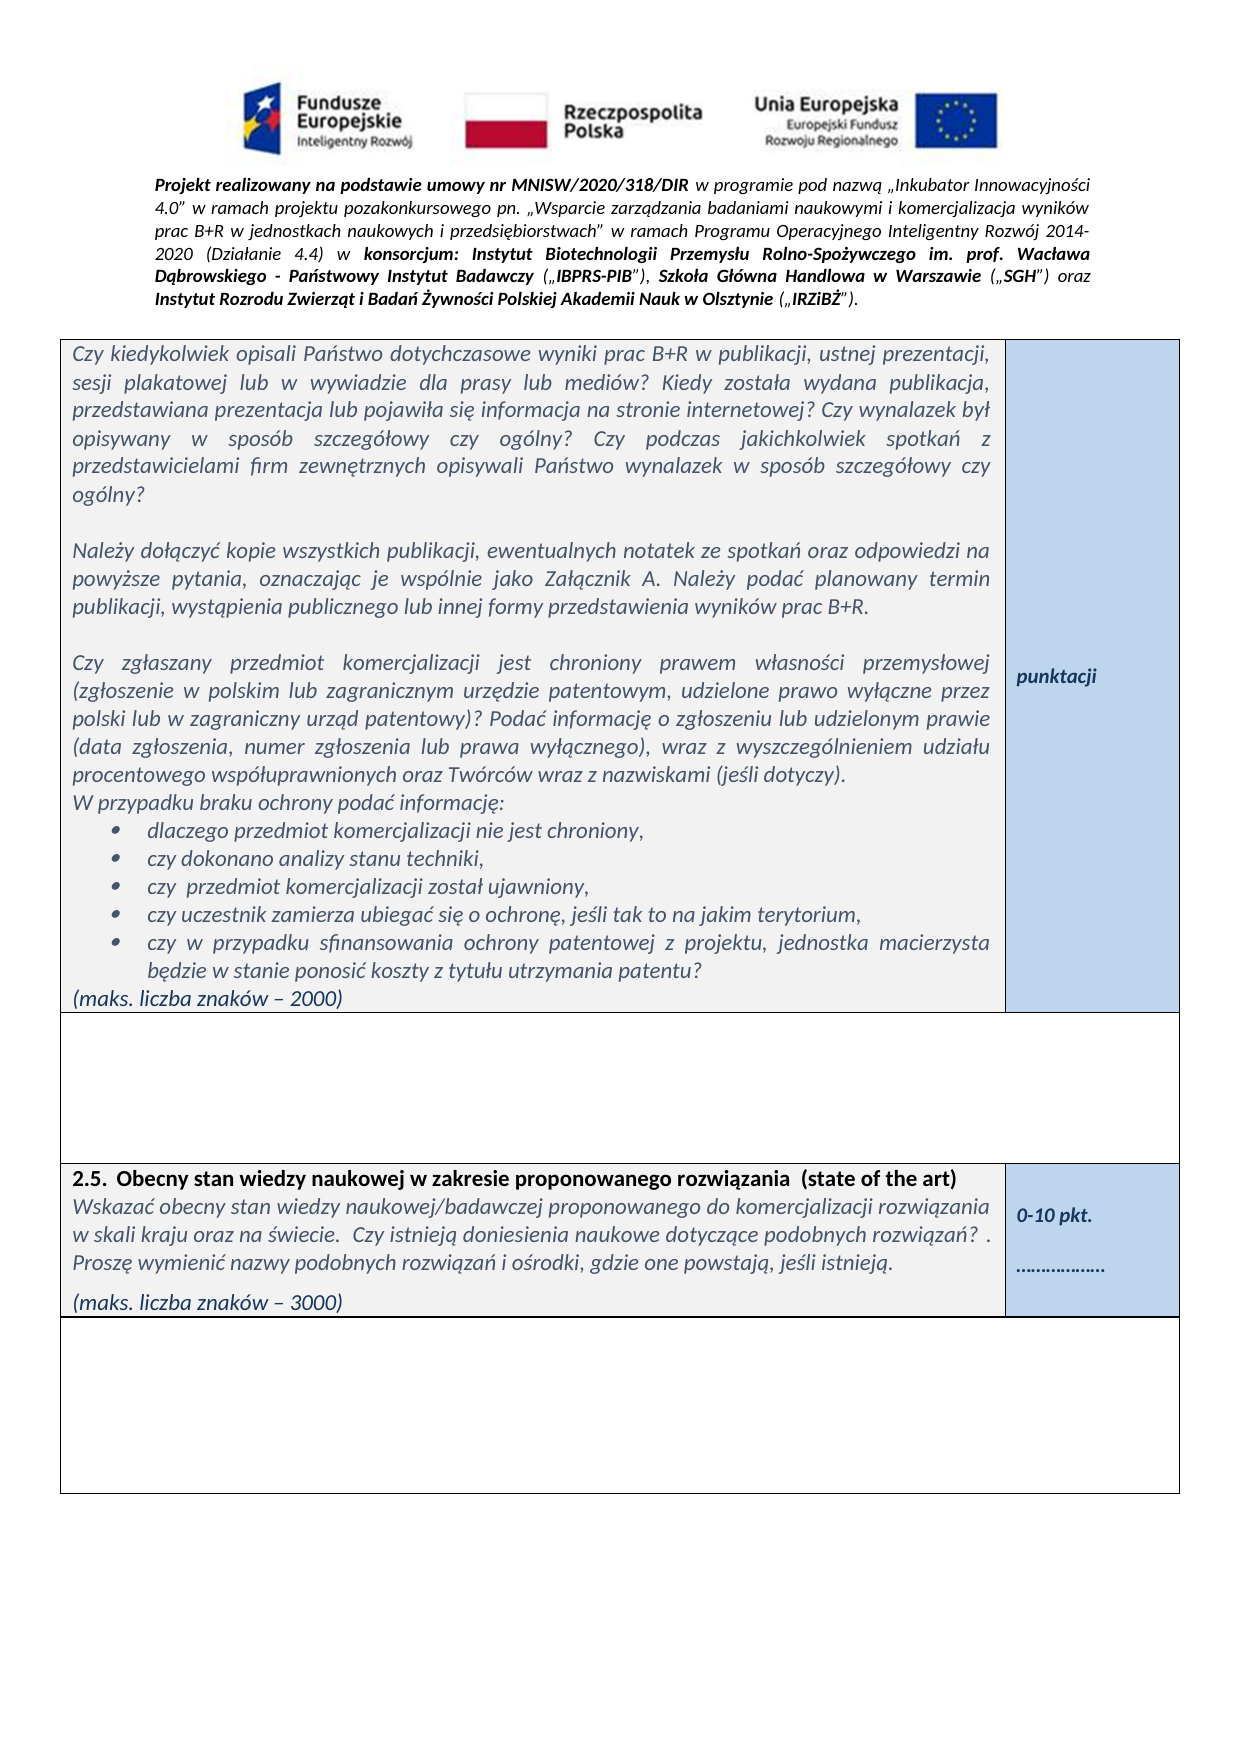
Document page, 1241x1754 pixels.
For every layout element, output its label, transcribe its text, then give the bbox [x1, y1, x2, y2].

table_cell [61, 1013, 1179, 1163]
table_cell Nie podlega punktacji [1006, 340, 1179, 1012]
table_cell Obecny stan wiedzy naukowej w zakresie proponowanego rozwiązania (state of the art) Wskazać obecny stan wiedzy naukowej/badawczej proponowanego do komercjalizacji rozwiązania w skali kraju oraz na świecie. Czy istnieją doniesienia naukowe dotyczące podobnych rozwiązań? . Proszę wymienić nazwy podobnych rozwiązań i ośrodki, gdzie one powstają, jeśli istnieją. (maks. liczba znaków – 3000) [61, 1164, 1005, 1316]
picture [226, 65, 1015, 173]
table_cell [61, 1318, 1179, 1492]
table_cell 0-10 pkt. ……………… [1006, 1164, 1179, 1316]
